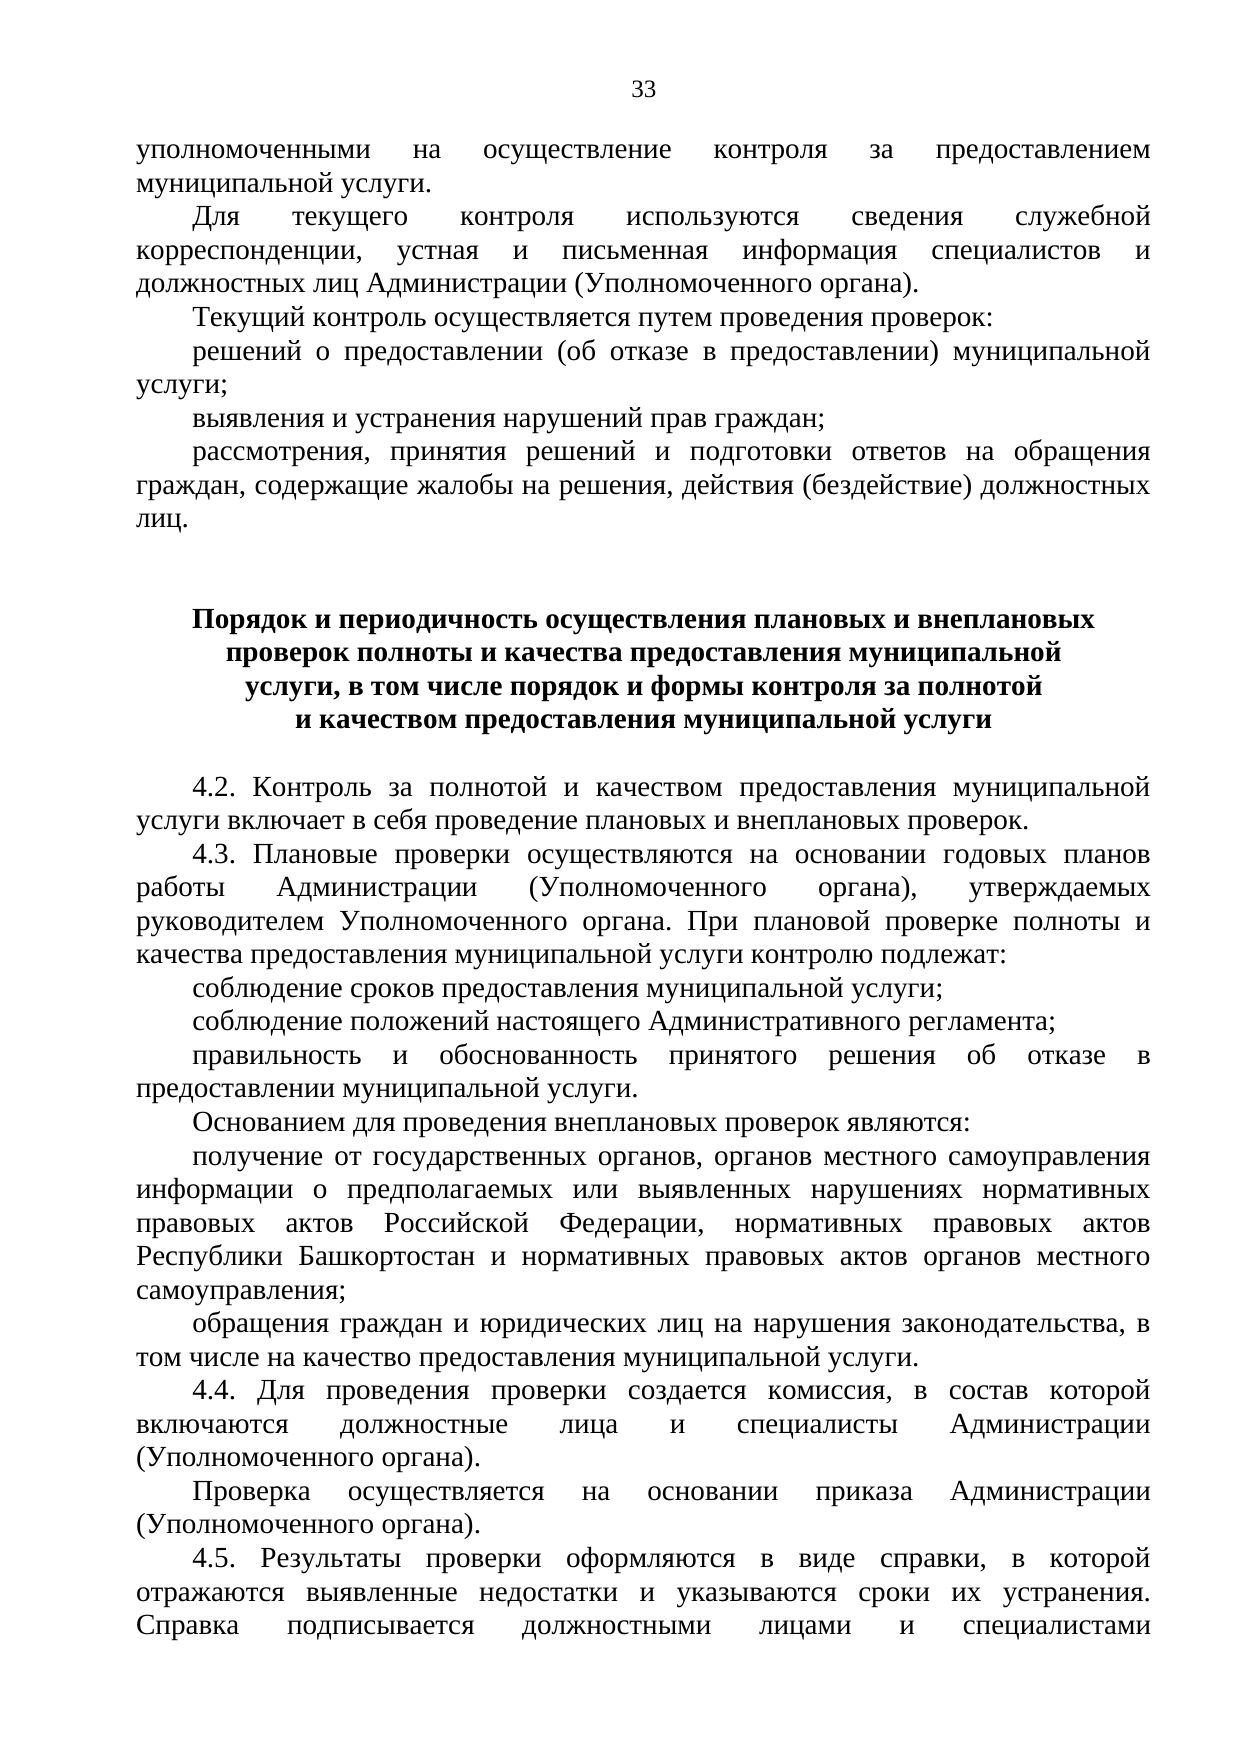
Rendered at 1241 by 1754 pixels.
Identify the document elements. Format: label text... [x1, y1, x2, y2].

text Для текущего контроля используются сведения служебной корреспонденции, устная и письменная информация специалистов и должностных лиц Администрации (Уполномоченного органа). [136, 198, 1152, 299]
text обращения граждан и юридических лиц на нарушения законодательства, в том числе на качество предоставления муниципальной услуги. [136, 1305, 1152, 1372]
text Текущий контроль осуществляется путем проведения проверок: [136, 299, 1152, 333]
text Основанием для проведения внеплановых проверок являются: [136, 1104, 1152, 1138]
text правильность и обоснованность принятого решения об отказе в предоставлении муниципальной услуги. [136, 1037, 1152, 1104]
text соблюдение сроков предоставления муниципальной услуги; [136, 970, 1152, 1003]
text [136, 131, 1152, 198]
text соблюдение положений настоящего Административного регламента; [136, 1003, 1152, 1037]
text 4.3. Плановые проверки осуществляются на основании годовых планов работы Администрации (Уполномоченного органа), утверждаемых руководителем Уполномоченного органа. При плановой проверке полноты и качества предоставления муниципальной услуги контролю подлежат: [136, 836, 1152, 970]
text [136, 1540, 1152, 1641]
text рассмотрения, принятия решений и подготовки ответов на обращения граждан, содержащие жалобы на решения, действия (бездействие) должностных лиц. [136, 433, 1152, 534]
text Порядок и периодичность осуществления плановых и внеплановых [136, 601, 1152, 634]
text проверок полноты и качества предоставления муниципальной [136, 634, 1152, 668]
text выявления и устранения нарушений прав граждан; [136, 400, 1152, 433]
text решений о предоставлении (об отказе в предоставлении) муниципальной услуги; [136, 333, 1152, 400]
text 4.4. Для проведения проверки создается комиссия, в состав которой включаются должностные лица и специалисты Администрации (Уполномоченного органа). [136, 1372, 1152, 1473]
text Проверка осуществляется на основании приказа Администрации (Уполномоченного органа). [136, 1473, 1152, 1540]
text 4.2. Контроль за полнотой и качеством предоставления муниципальной услуги включает в себя проведение плановых и внеплановых проверок. [136, 769, 1152, 836]
text получение от государственных органов, органов местного самоуправления информации о предполагаемых или выявленных нарушениях нормативных правовых актов Российской Федерации, нормативных правовых актов Республики Башкортостан и нормативных правовых актов органов местного самоуправления; [136, 1138, 1152, 1305]
text и качеством предоставления муниципальной услуги [136, 702, 1152, 735]
text услуги, в том числе порядок и формы контроля за полнотой [136, 668, 1152, 702]
